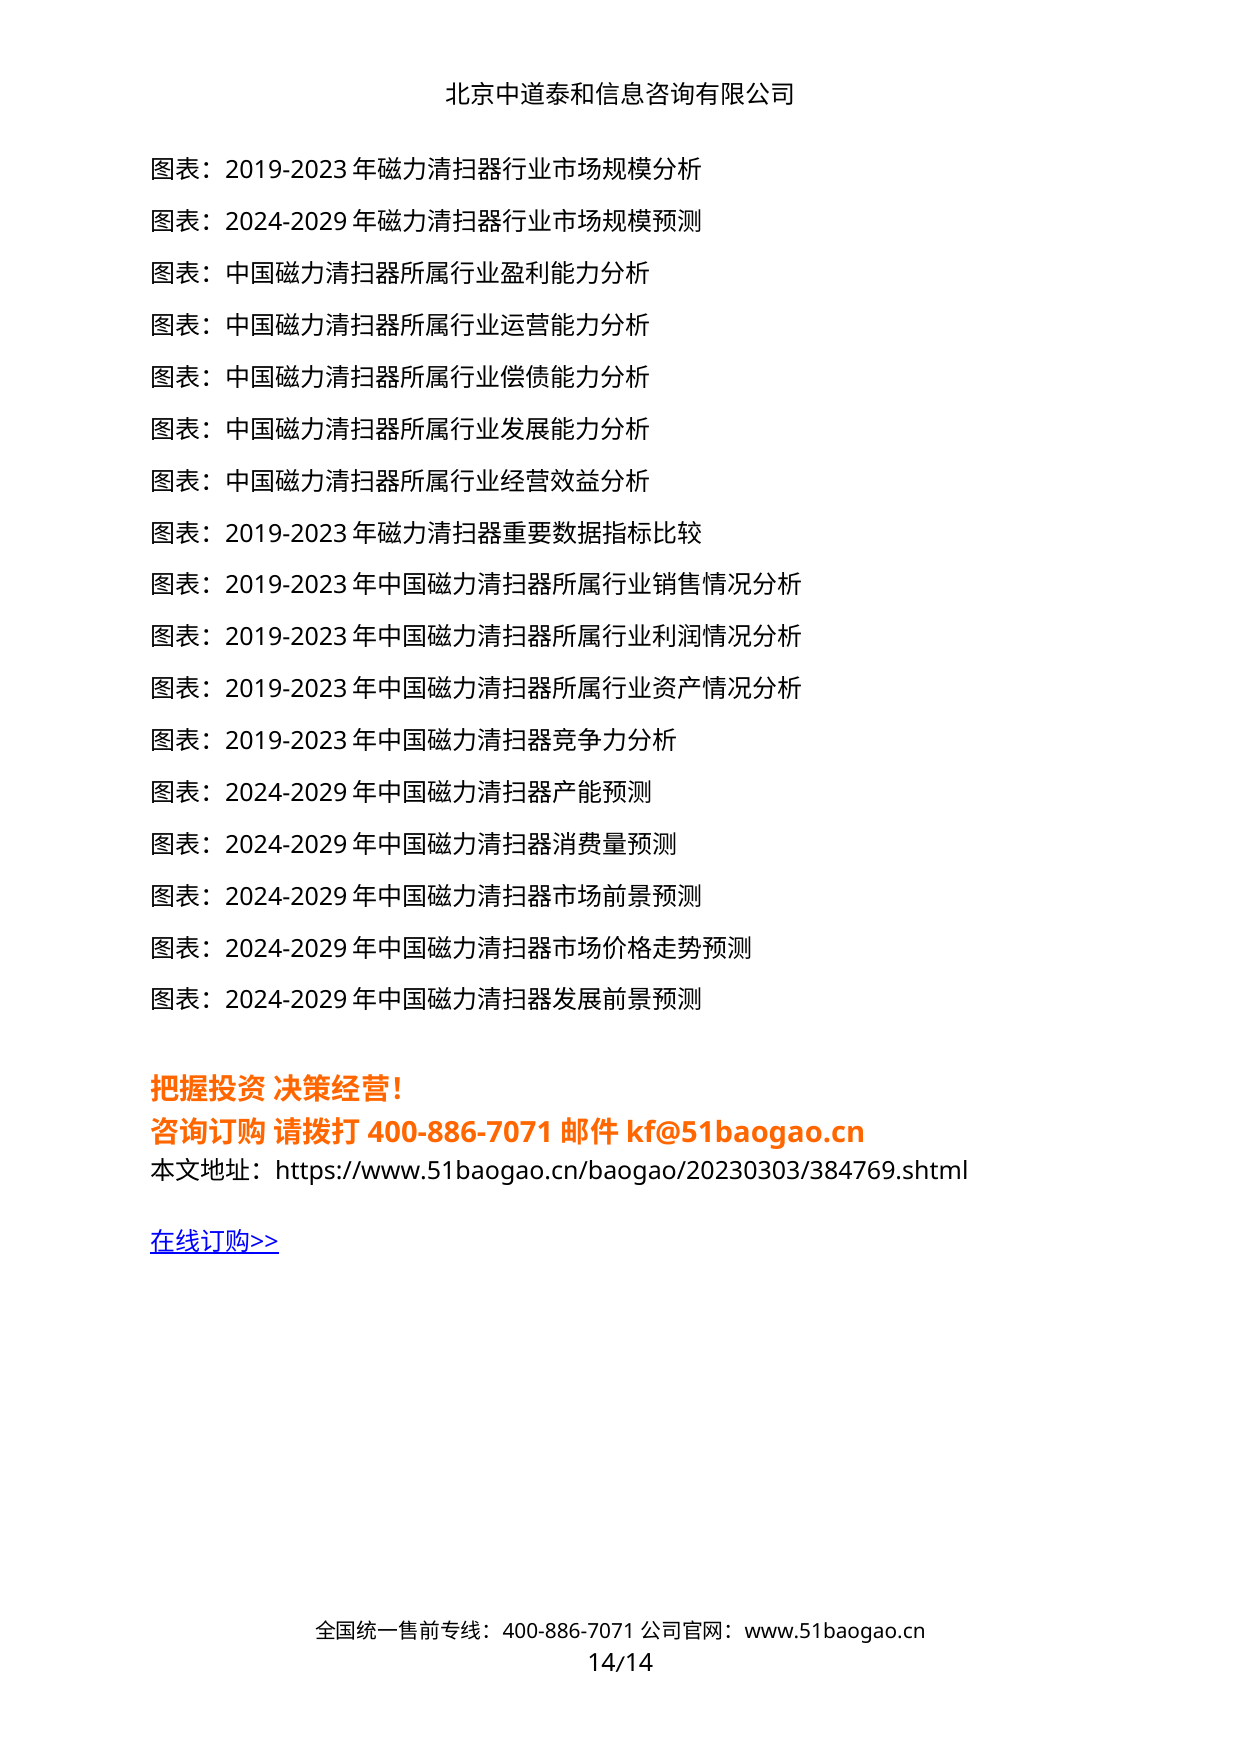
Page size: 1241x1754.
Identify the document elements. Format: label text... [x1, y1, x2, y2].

text 图表：中国磁力清扫器所属行业经营效益分析 [150, 461, 1090, 497]
text 图表：2024-2029年中国磁力清扫器市场价格走势预测 [150, 928, 1090, 964]
text 图表：2019-2023年磁力清扫器重要数据指标比较 [150, 513, 1090, 549]
text 图表：2019-2023年中国磁力清扫器所属行业资产情况分析 [150, 669, 1090, 705]
text 把握投资 决策经营！咨询订购 请拨打 400-886-7071 邮件 kf@51baogao.cn本文地址：https://www.51baogao.cn/baogao/20230303/384769.shtml [150, 1032, 1090, 1187]
text 图表：2019-2023年中国磁力清扫器竞争力分析 [150, 721, 1090, 757]
text 图表：中国磁力清扫器所属行业盈利能力分析 [150, 254, 1090, 290]
text 图表：2019-2023年中国磁力清扫器所属行业利润情况分析 [150, 617, 1090, 653]
text 图表：2024-2029年中国磁力清扫器产能预测 [150, 772, 1090, 809]
text 图表：2024-2029年中国磁力清扫器消费量预测 [150, 824, 1090, 861]
text 图表：2024-2029年磁力清扫器行业市场规模预测 [150, 202, 1090, 238]
text 图表：2024-2029年中国磁力清扫器市场前景预测 [150, 876, 1090, 912]
text 图表：中国磁力清扫器所属行业发展能力分析 [150, 409, 1090, 446]
text 图表：中国磁力清扫器所属行业运营能力分析 [150, 306, 1090, 342]
text 图表：中国磁力清扫器所属行业偿债能力分析 [150, 357, 1090, 394]
text 图表：2024-2029年中国磁力清扫器发展前景预测 [150, 980, 1090, 1016]
text 图表：2019-2023年中国磁力清扫器所属行业销售情况分析 [150, 565, 1090, 601]
text 图表：2019-2023年磁力清扫器行业市场规模分析 [150, 150, 1090, 186]
text 在线订购>> [150, 1187, 1090, 1257]
